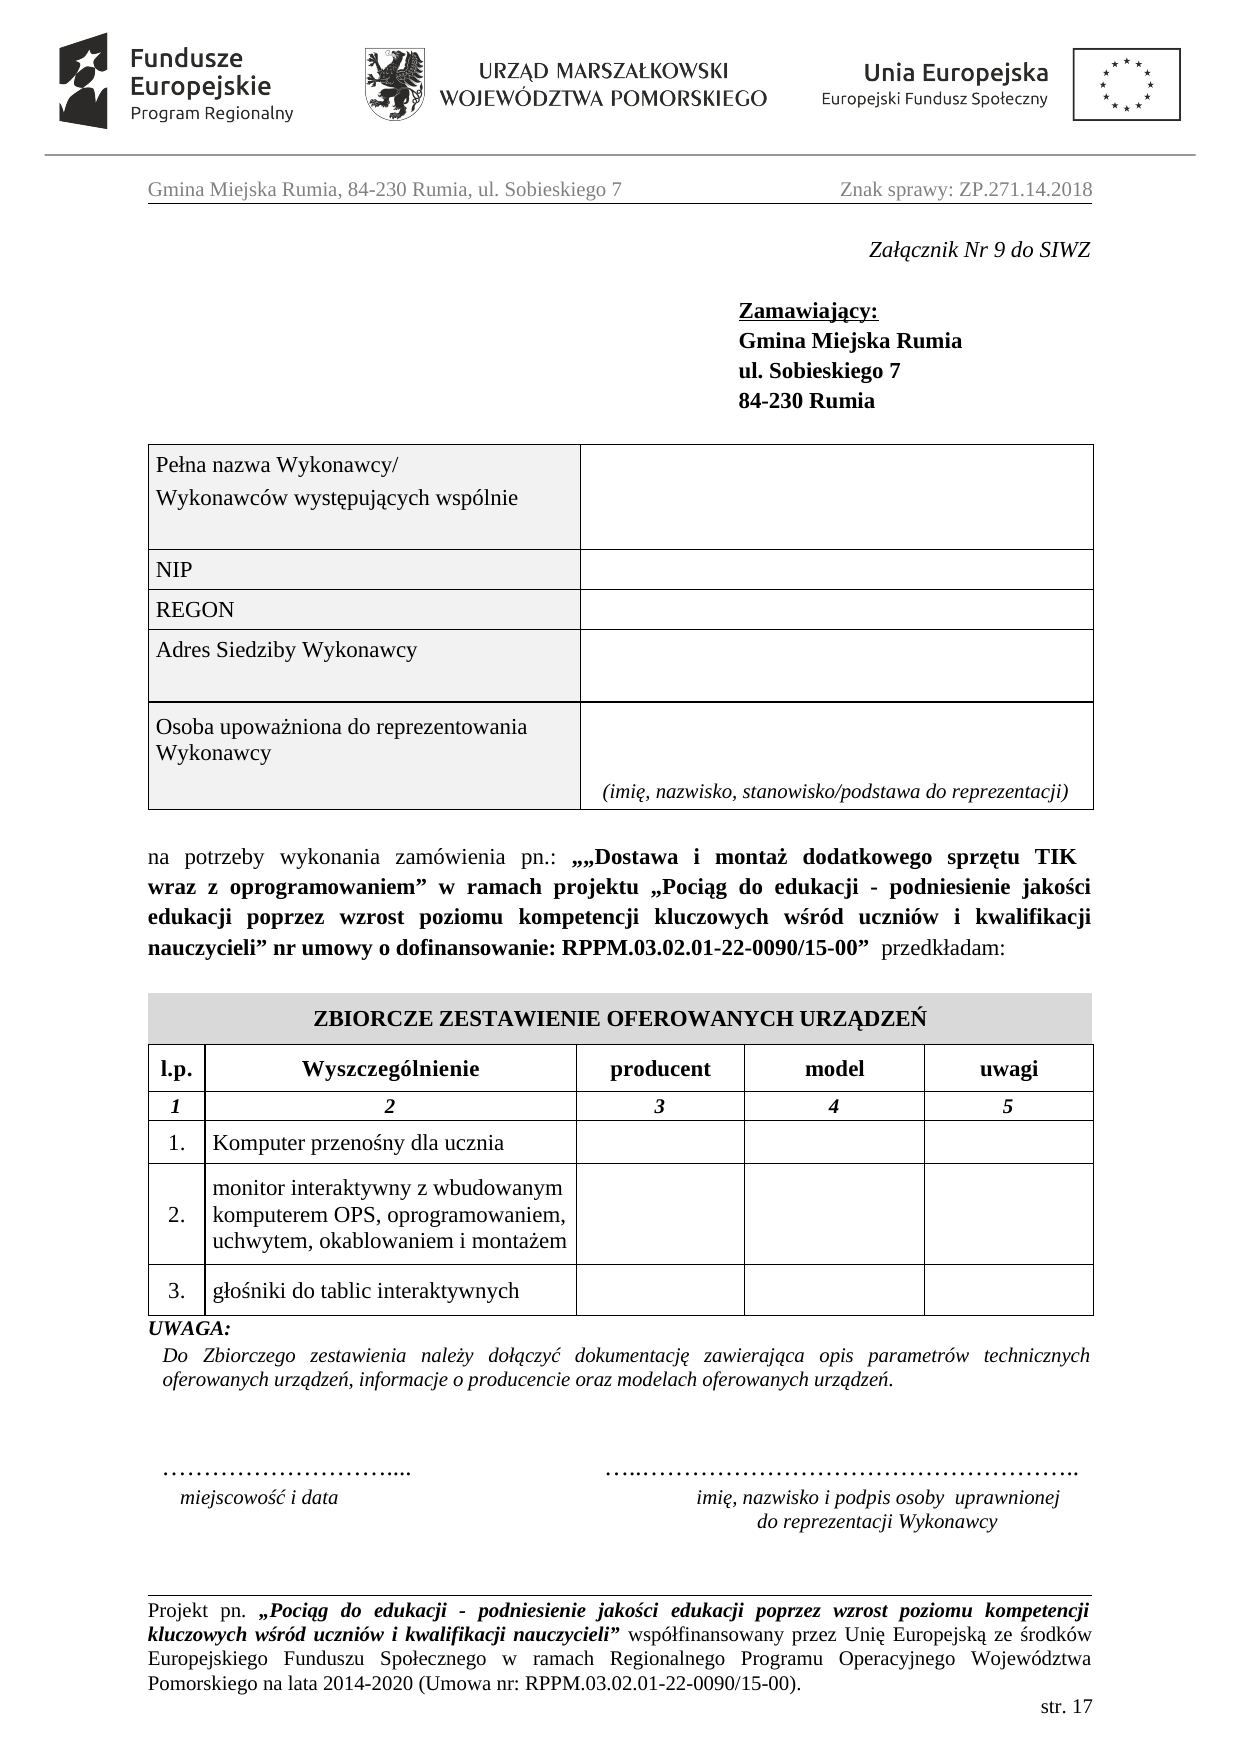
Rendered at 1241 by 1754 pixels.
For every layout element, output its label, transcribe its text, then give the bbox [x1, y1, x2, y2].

text Załącznik Nr 9 do SIWZ [310, 236, 1092, 263]
table_cell 4 [745, 1092, 924, 1120]
table_header [581, 445, 1093, 549]
table_cell 2. [149, 1164, 204, 1264]
table_header producent [577, 1045, 744, 1091]
table_cell [745, 1265, 924, 1315]
table_cell 1 [149, 1092, 204, 1120]
table_cell 5 [925, 1092, 1093, 1120]
text Do Zbiorczego zestawienia należy dołączyć dokumentację zawierająca opis parametrów technicznych oferowanych urządzeń, informacje o producencie oraz modelach oferowanych urządzeń. [162, 1343, 1092, 1391]
table_cell [577, 1265, 744, 1315]
table_cell [577, 1164, 744, 1264]
table_header ZBIORCZE ZESTAWIENIE OFEROWANYCH URZĄDZEŃ [148, 993, 1092, 1044]
table_cell [577, 1121, 744, 1162]
table_header model [745, 1045, 924, 1091]
table_cell [581, 590, 1093, 629]
table_cell monitor interaktywny z wbudowanym komputerem OPS, oprogramowaniem, uchwytem, okablowaniem i montażem [206, 1164, 576, 1264]
table_cell Komputer przenośny dla ucznia [206, 1121, 576, 1162]
text miejscowość i data imię, nazwisko i podpis osoby uprawnionej do reprezentacji Wykonawcy [148, 1485, 1092, 1533]
table_cell [581, 550, 1093, 589]
table_cell Osoba upoważniona do reprezentowania Wykonawcy [149, 703, 580, 809]
text na potrzeby wykonania zamówienia pn.: „„Dostawa i montaż dodatkowego sprzętu TIK wraz z oprogramowaniem” w ramach projektu „Pociąg do edukacji - podniesienie jakości edukacji poprzez wzrost poziomu kompetencji kluczowych wśród uczniów i kwalifikacji nauczycieli” nr umowy o dofinansowanie: RPPM.03.02.01-22-0090/15-00” przedkładam: [148, 843, 1092, 960]
table_cell [581, 630, 1093, 701]
table_cell [925, 1164, 1093, 1264]
table_cell REGON [149, 590, 580, 629]
table_cell [925, 1265, 1093, 1315]
picture [44, 32, 1196, 156]
table_cell (imię, nazwisko, stanowisko/podstawa do reprezentacji) [581, 703, 1093, 809]
table_cell 1. [149, 1121, 204, 1162]
text UWAGA: [148, 1316, 1092, 1340]
text Zamawiający: Gmina Miejska Rumia ul. Sobieskiego 7 84-230 Rumia [738, 297, 1092, 414]
table_cell 3 [577, 1092, 744, 1120]
table_cell [745, 1121, 924, 1162]
table_cell NIP [149, 550, 580, 589]
table_header l.p. [149, 1045, 204, 1091]
table_cell [745, 1164, 924, 1264]
text ……………………….... …..…………………………………………….. [148, 1452, 1092, 1481]
table_cell 2 [206, 1092, 576, 1120]
table_header Pełna nazwa Wykonawcy/ Wykonawców występujących wspólnie [149, 445, 580, 549]
table_cell głośniki do tablic interaktywnych [206, 1265, 576, 1315]
table_cell Adres Siedziby Wykonawcy [149, 630, 580, 701]
table_cell [925, 1121, 1093, 1162]
table_header uwagi [925, 1045, 1093, 1091]
table_cell 3. [149, 1265, 204, 1315]
table_header Wyszczególnienie [206, 1045, 576, 1091]
